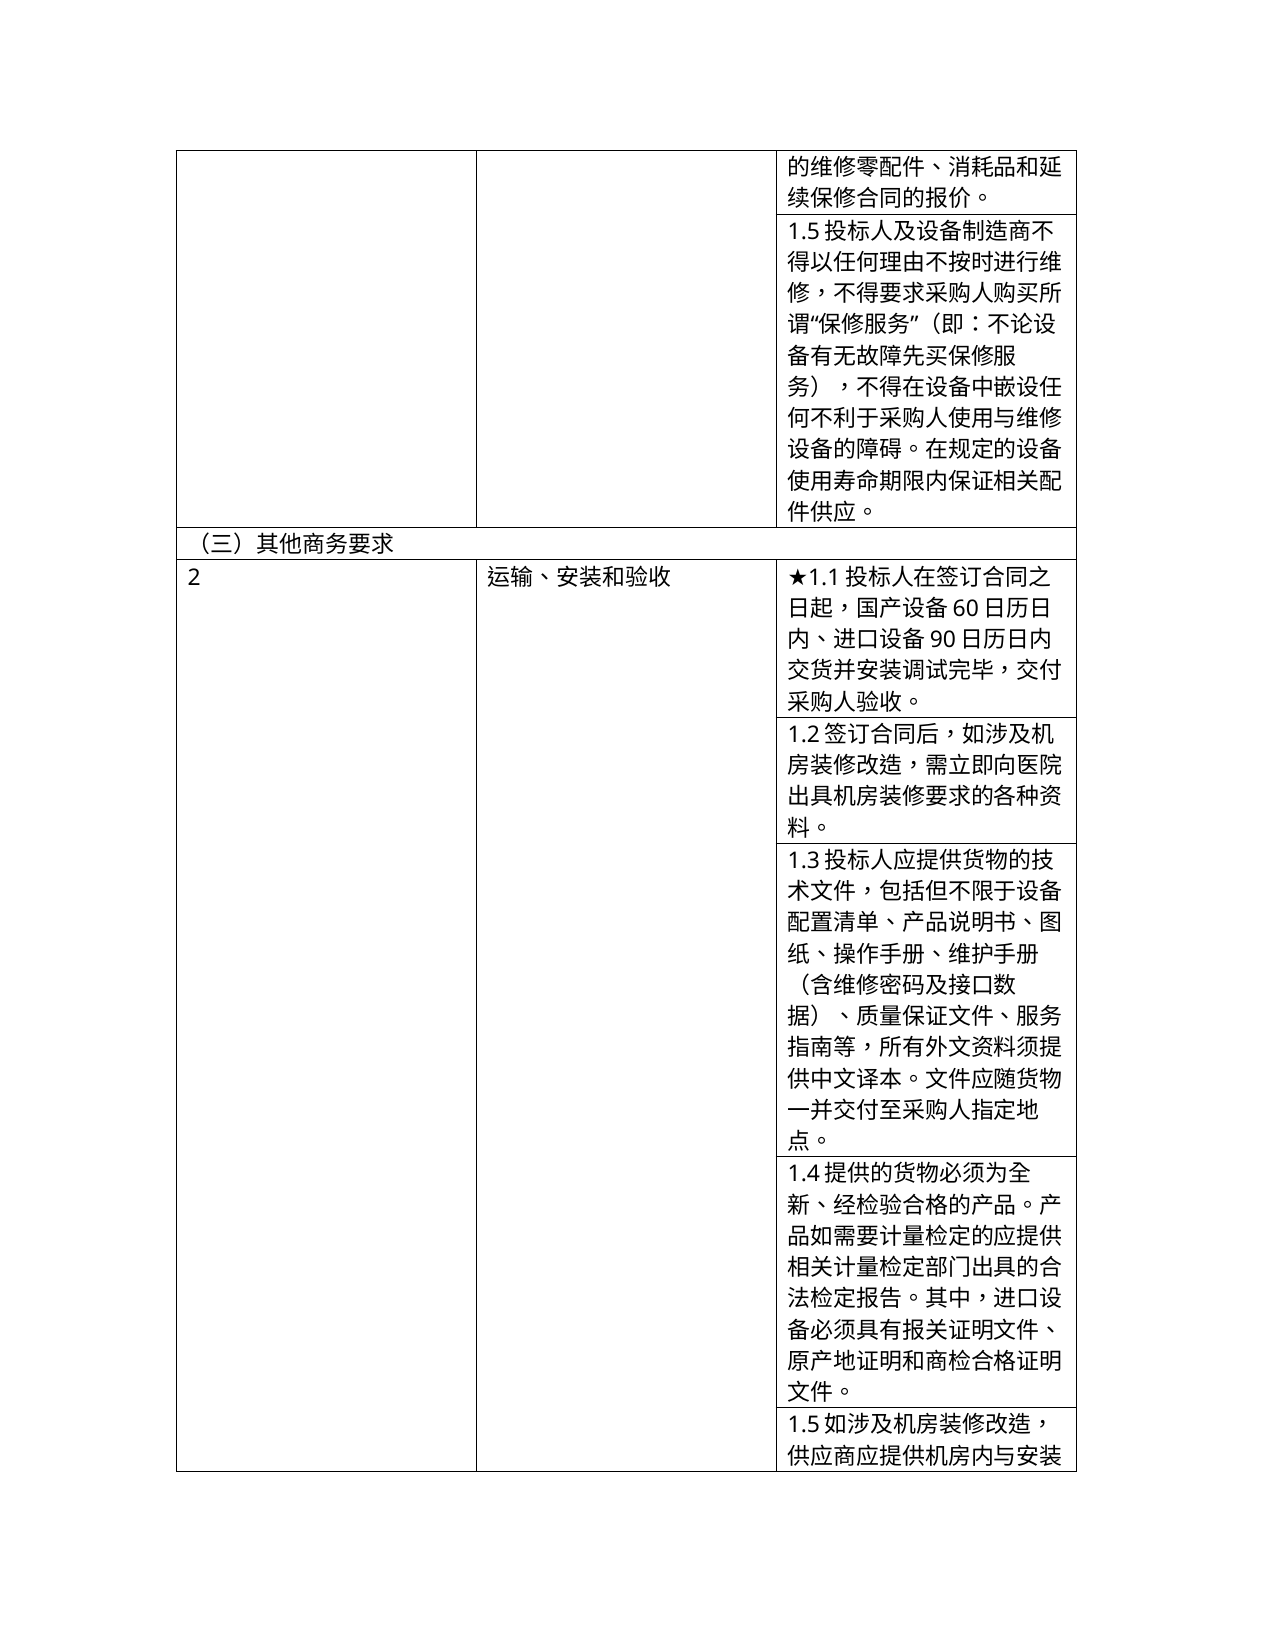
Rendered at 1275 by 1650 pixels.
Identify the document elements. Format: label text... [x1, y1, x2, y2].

table_cell 2 [177, 560, 476, 1471]
table_cell 运输、安装和验收 [477, 560, 776, 1471]
table_cell 1.5投标人及设备制造商不得以任何理由不按时进行维修，不得要求采购人购买所谓“保修服务”（即：不论设备有无故障先买保修服务），不得在设备中嵌设任何不利于采购人使用与维修设备的障碍。在规定的设备使用寿命期限内保证相关配件供应。 [777, 215, 1076, 527]
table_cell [777, 151, 1076, 213]
table_cell ★1.1投标人在签订合同之日起，国产设备60日历日内、进口设备90日历日内交货并安装调试完毕，交付采购人验收。 [777, 560, 1076, 717]
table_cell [777, 1408, 1076, 1471]
table_cell 1.3投标人应提供货物的技术文件，包括但不限于设备配置清单、产品说明书、图纸、操作手册、维护手册（含维修密码及接口数据）、质量保证文件、服务指南等，所有外文资料须提供中文译本。文件应随货物一并交付至采购人指定地点。 [777, 844, 1076, 1156]
table_cell （三）其他商务要求 [177, 528, 1076, 559]
table_cell 1.2签订合同后，如涉及机房装修改造，需立即向医院出具机房装修要求的各种资料。 [777, 718, 1076, 843]
table_cell 1.4提供的货物必须为全新、经检验合格的产品。产品如需要计量检定的应提供相关计量检定部门出具的合法检定报告。其中，进口设备必须具有报关证明文件、原产地证明和商检合格证明文件。 [777, 1157, 1076, 1407]
